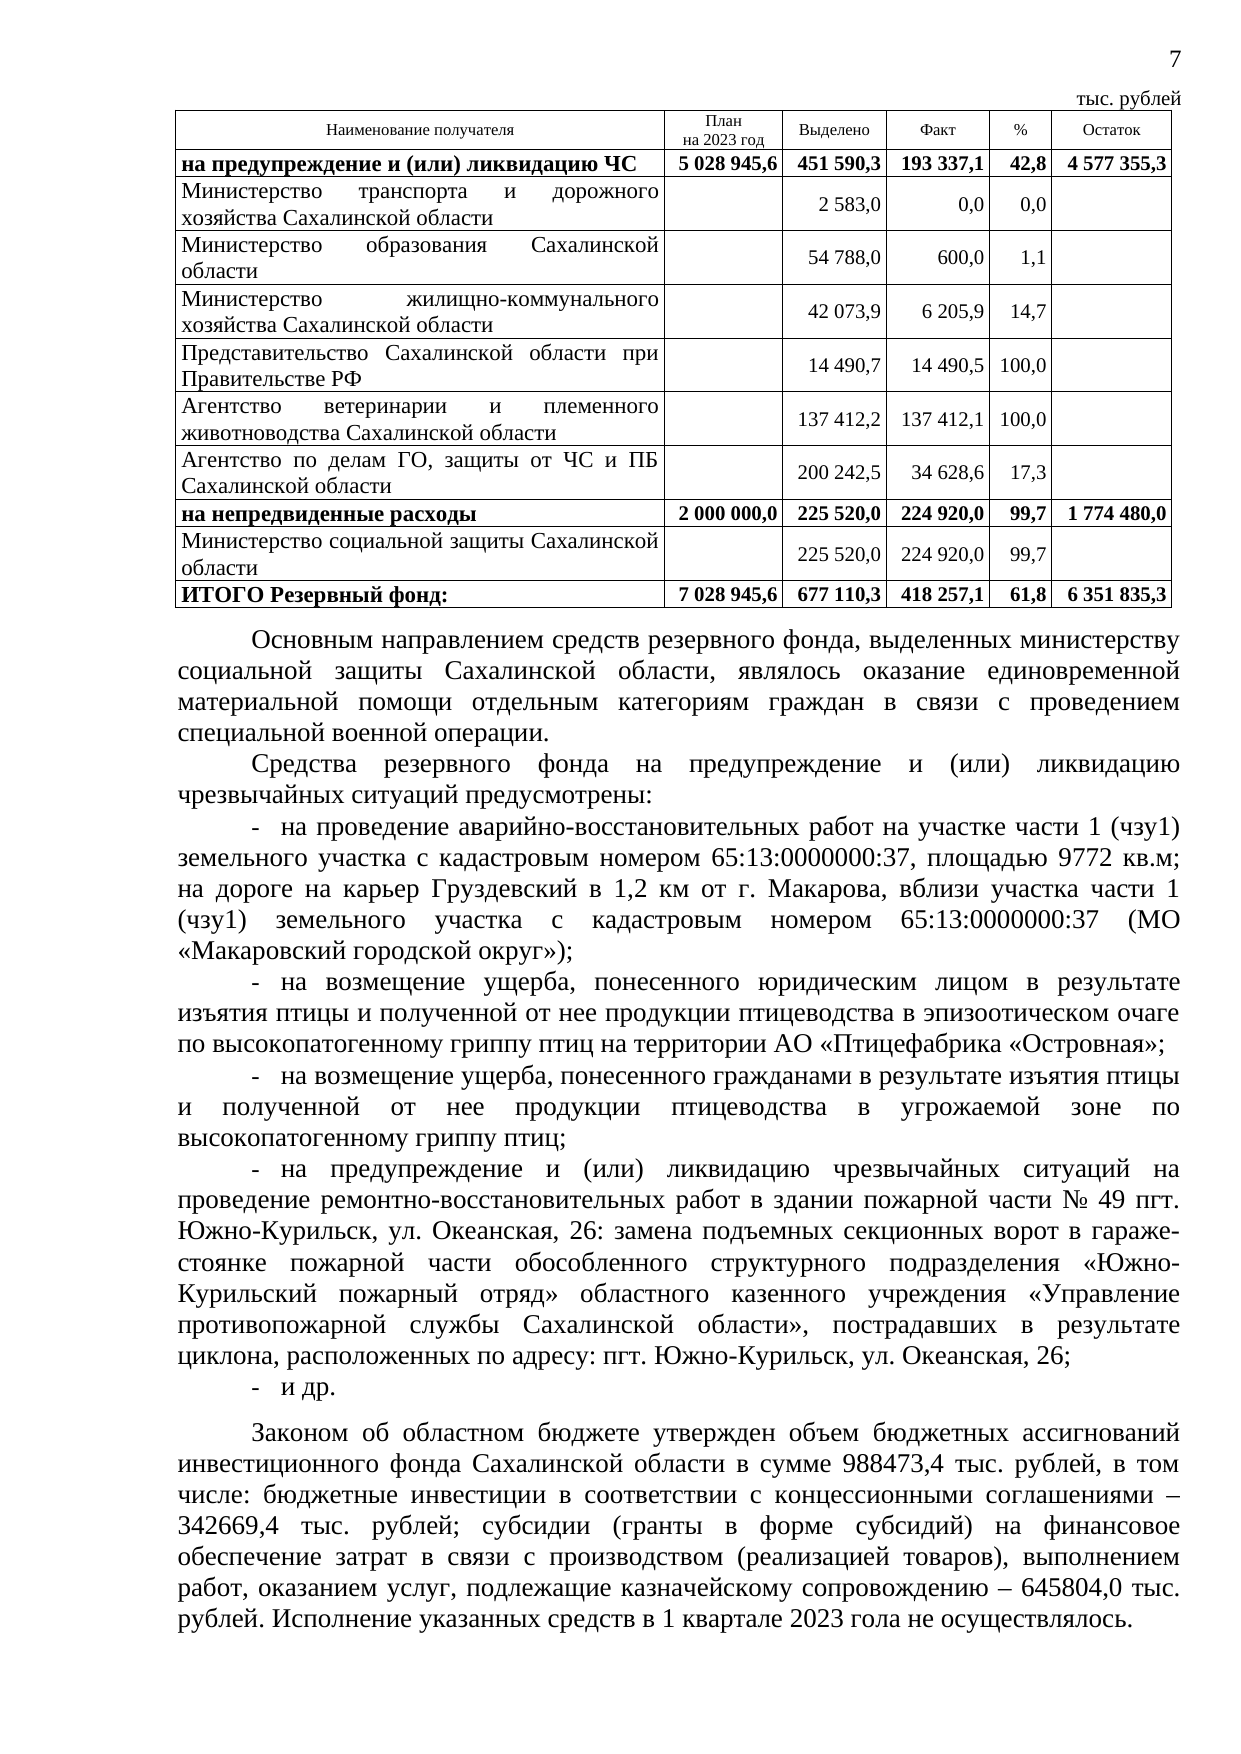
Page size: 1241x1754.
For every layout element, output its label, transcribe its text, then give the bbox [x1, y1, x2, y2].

table_cell 225 520,0 [783, 527, 886, 580]
table_cell 1 774 480,0 [1052, 500, 1171, 526]
table_cell 677 110,3 [783, 581, 886, 607]
table_cell Министерство жилищно-коммунального хозяйства Сахалинской области [176, 285, 664, 337]
table_cell 225 520,0 [783, 500, 886, 526]
table_cell [665, 339, 782, 391]
table_cell 14 490,7 [783, 339, 886, 391]
table_cell на предупреждение и (или) ликвидацию ЧС [176, 150, 664, 176]
table_cell 137 412,1 [887, 392, 989, 445]
table_cell 6 205,9 [887, 285, 989, 337]
table_cell 5 028 945,6 [665, 150, 782, 176]
list на возмещение ущерба, понесенного гражданами в результате изъятия птицы и полученной от нее продукции птицеводства в угрожаемой зоне по высокопатогенному гриппу птиц; [177, 1059, 1181, 1152]
table_cell 99,7 [990, 527, 1051, 580]
table_cell 451 590,3 [783, 150, 886, 176]
table_cell [665, 392, 782, 445]
table_cell [1052, 231, 1171, 284]
table_cell 1,1 [990, 231, 1051, 284]
text Средства резервного фонда на предупреждение и (или) ликвидацию чрезвычайных ситуаций предусмотрены: [177, 747, 1181, 809]
table_cell [1052, 339, 1171, 391]
table_cell 7 028 945,6 [665, 581, 782, 607]
table_cell 14 490,5 [887, 339, 989, 391]
table_cell 224 920,0 [887, 527, 989, 580]
table_cell 200 242,5 [783, 446, 886, 499]
table_cell Министерство образования Сахалинской области [176, 231, 664, 284]
table_cell [1052, 177, 1171, 230]
table_header Факт [887, 111, 989, 149]
table_cell 100,0 [990, 339, 1051, 391]
list на проведение аварийно-восстановительных работ на участке части 1 (чзу1) земельного участка с кадастровым номером 65:13:0000000:37, площадью 9772 кв.м; на дороге на карьер Груздевский в 1,2 км от г. Макарова, вблизи участка части 1 (чзу1) земельного участка с кадастровым номером 65:13:0000000:37 (МО «Макаровский городской округ»); [177, 809, 1181, 965]
table_cell [1052, 285, 1171, 337]
table_cell [665, 285, 782, 337]
table_cell Министерство транспорта и дорожного хозяйства Сахалинской области [176, 177, 664, 230]
table_cell 14,7 [990, 285, 1051, 337]
table_cell 0,0 [887, 177, 989, 230]
table_cell 100,0 [990, 392, 1051, 445]
table_cell 17,3 [990, 446, 1051, 499]
table_cell 418 257,1 [887, 581, 989, 607]
list и др. [177, 1370, 1181, 1401]
table_cell 34 628,6 [887, 446, 989, 499]
table_cell 2 000 000,0 [665, 500, 782, 526]
table_cell 2 583,0 [783, 177, 886, 230]
table_cell на непредвиденные расходы [176, 500, 664, 526]
table_cell 137 412,2 [783, 392, 886, 445]
list на возмещение ущерба, понесенного юридическим лицом в результате изъятия птицы и полученной от нее продукции птицеводства в эпизоотическом очаге по высокопатогенному гриппу птиц на территории АО «Птицефабрика «Островная»; [177, 965, 1181, 1059]
table_cell [665, 177, 782, 230]
table_header План на 2023 год [665, 111, 782, 149]
table_cell [665, 446, 782, 499]
table_header Выделено [783, 111, 886, 149]
table_cell 42 073,9 [783, 285, 886, 337]
table_cell Агентство ветеринарии и племенного животноводства Сахалинской области [176, 392, 664, 445]
table_cell 6 351 835,3 [1052, 581, 1171, 607]
table_cell 42,8 [990, 150, 1051, 176]
list на предупреждение и (или) ликвидацию чрезвычайных ситуаций на проведение ремонтно-восстановительных работ в здании пожарной части № 49 пгт. Южно-Курильск, ул. Океанская, 26: замена подъемных секционных ворот в гараже-стоянке пожарной части обособленного структурного подразделения «Южно-Курильский пожарный отряд» областного казенного учреждения «Управление противопожарной службы Сахалинской области», пострадавших в результате циклона, расположенных по адресу: пгт. Южно-Курильск, ул. Океанская, 26; [177, 1152, 1181, 1370]
table_cell [665, 527, 782, 580]
table_cell 600,0 [887, 231, 989, 284]
table_cell [1052, 527, 1171, 580]
table_cell 54 788,0 [783, 231, 886, 284]
table_cell Агентство по делам ГО, защиты от ЧС и ПБ Сахалинской области [176, 446, 664, 499]
table_cell [1052, 392, 1171, 445]
table_cell [1052, 446, 1171, 499]
table_header Остаток [1052, 111, 1171, 149]
table_cell 193 337,1 [887, 150, 989, 176]
table_cell [665, 231, 782, 284]
table_cell 4 577 355,3 [1052, 150, 1171, 176]
table_cell 224 920,0 [887, 500, 989, 526]
text Основным направлением средств резервного фонда, выделенных министерству социальной защиты Сахалинской области, являлось оказание единовременной материальной помощи отдельным категориям граждан в связи с проведением специальной военной операции. [177, 623, 1181, 747]
table_cell Министерство социальной защиты Сахалинской области [176, 527, 664, 580]
table_header Наименование получателя [176, 111, 664, 149]
table_cell 0,0 [990, 177, 1051, 230]
table_header % [990, 111, 1051, 149]
table_cell 61,8 [990, 581, 1051, 607]
text Законом об областном бюджете утвержден объем бюджетных ассигнований инвестиционного фонда Сахалинской области в сумме 988473,4 тыс. рублей, в том числе: бюджетные инвестиции в соответствии с концессионными соглашениями – 342669,4 тыс. рублей; субсидии (гранты в форме субсидий) на финансовое обеспечение затрат в связи с производством (реализацией товаров), выполнением работ, оказанием услуг, подлежащие казначейскому сопровождению – 645804,0 тыс. рублей. Исполнение указанных средств в 1 квартале 2023 гола не осуществлялось. [177, 1416, 1181, 1634]
table_cell 99,7 [990, 500, 1051, 526]
table_cell Представительство Сахалинской области при Правительстве РФ [176, 339, 664, 391]
table_cell ИТОГО Резервный фонд: [176, 581, 664, 607]
text тыс. рублей [177, 85, 1181, 109]
